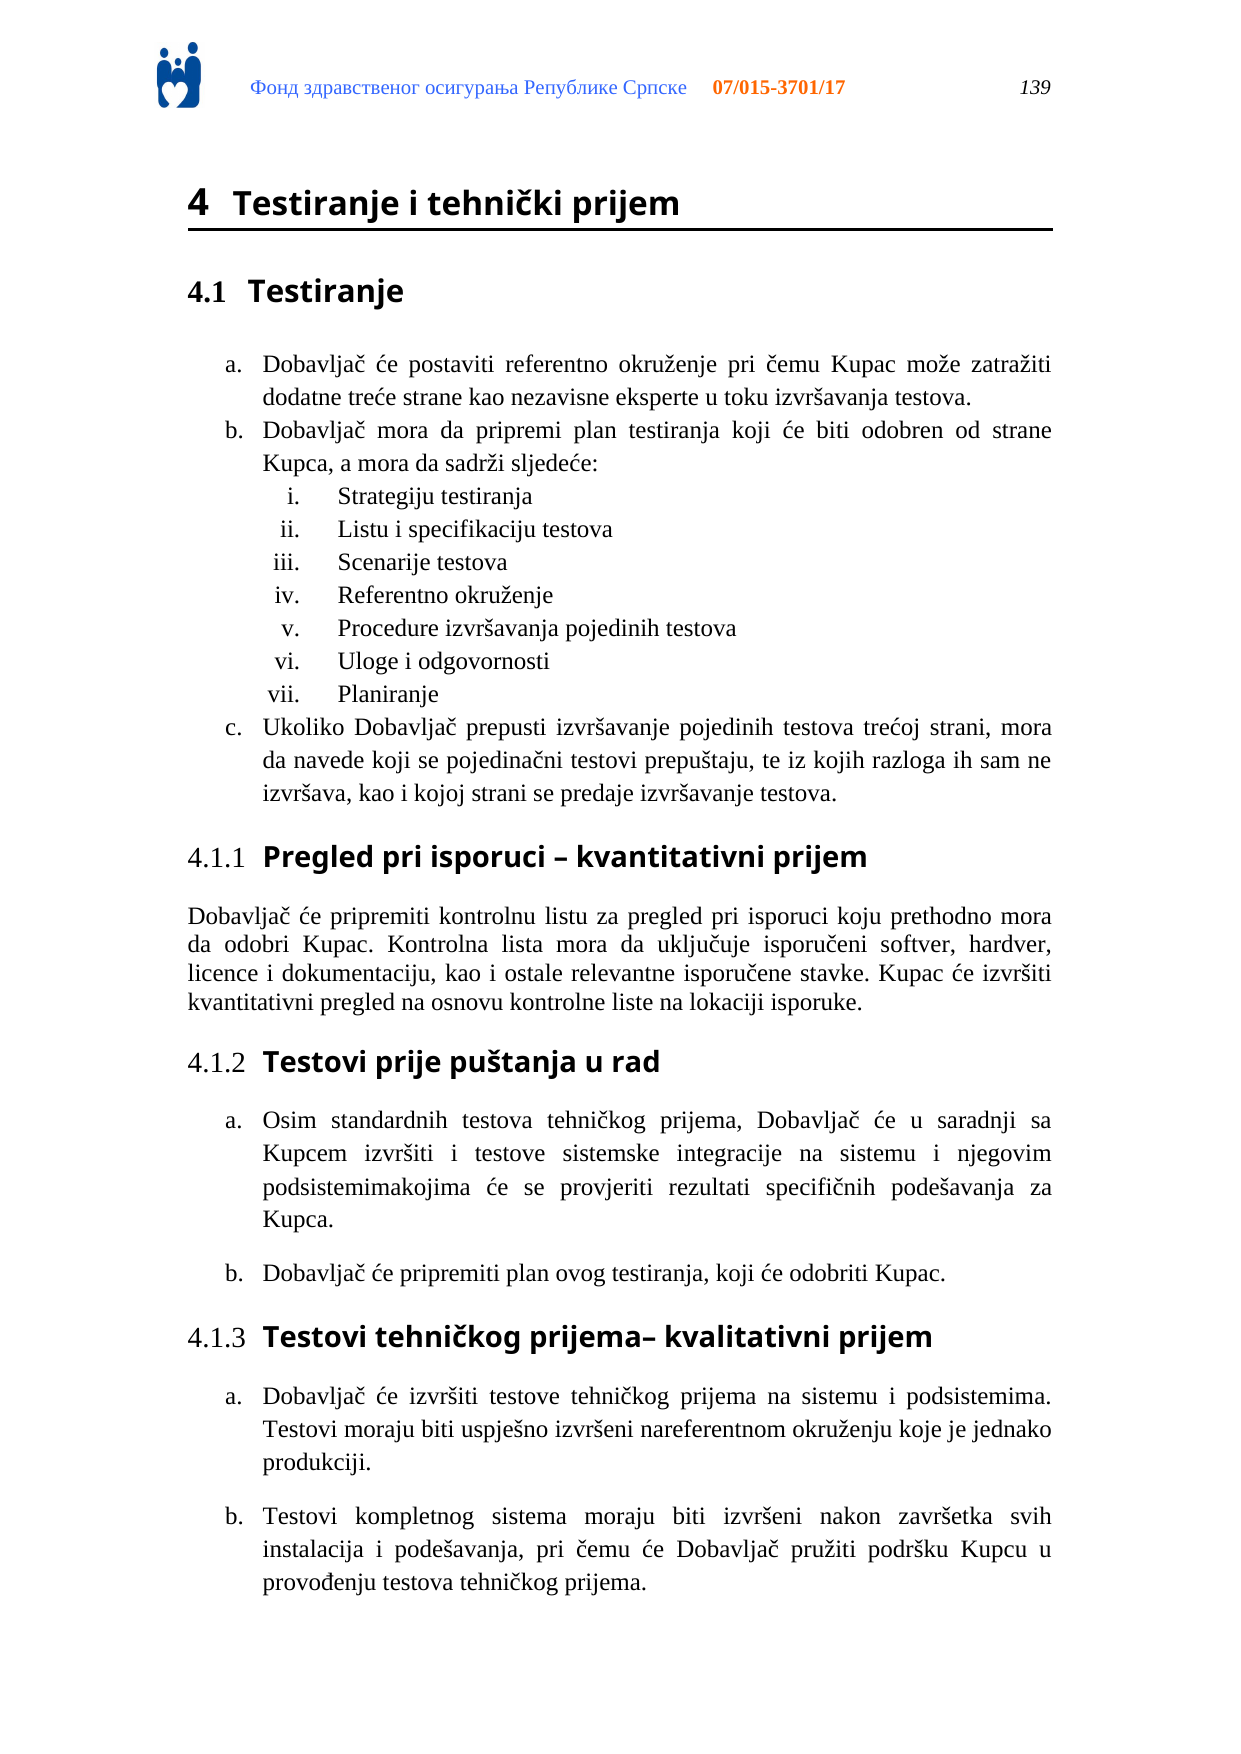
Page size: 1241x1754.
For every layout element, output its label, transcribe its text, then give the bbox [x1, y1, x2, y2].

list Procedure izvršavanja pojedinih testova [300, 613, 1053, 642]
subtitle Testiranje [187, 269, 1053, 311]
subtitle Pregled pri isporuci – kvantitativni prijem [187, 836, 1053, 876]
list Referentno okruženje [300, 580, 1053, 609]
list Listu i specifikaciju testova [300, 514, 1053, 543]
list Uloge i odgovornosti [300, 646, 1053, 675]
list Osim standardnih testova tehničkog prijema, Dobavljač će u saradnji sa Kupcem izvršiti i testove sistemske integracije na sistemu i njegovim podsistemimakojima će se provjeriti rezultati specifičnih podešavanja za Kupca. [225, 1106, 1053, 1233]
list Ukoliko Dobavljač prepusti izvršavanje pojedinih testova trećoj strani, mora da navede koji se pojedinačni testovi prepuštaju, te iz kojih razloga ih sam ne izvršava, kao i kojoj strani se predaje izvršavanje testova. [225, 712, 1053, 807]
list Dobavljač mora da pripremi plan testiranja koji će biti odobren od strane Kupca, a mora da sadrži sljedeće: [225, 415, 1053, 477]
subtitle Testovi prije puštanja u rad [187, 1041, 1053, 1081]
list Scenarije testova [300, 547, 1053, 576]
text Dobavljač će pripremiti kontrolnu listu za pregled pri isporuci koju prethodno mora da odobri Kupac. Kontrolna lista mora da uključuje isporučeni softver, hardver, licence i dokumentaciju, kao i ostale relevantne isporučene stavke. Kupac će izvršiti kvantitativni pregled na osnovu kontrolne liste na lokaciji isporuke. [187, 901, 1053, 1016]
list Dobavljač će postaviti referentno okruženje pri čemu Kupac može zatražiti dodatne treće strane kao nezavisne eksperte u toku izvršavanja testova. [225, 349, 1053, 411]
list Planiranje [300, 679, 1053, 708]
list Dobavljač će izvršiti testove tehničkog prijema na sistemu i podsistemima. Testovi moraju biti uspješno izvršeni nareferentnom okruženju koje je jednako produkciji. [225, 1381, 1053, 1476]
list Dobavljač će pripremiti plan ovog testiranja, koji će odobriti Kupac. [225, 1258, 1053, 1287]
list Testovi kompletnog sistema moraju biti izvršeni nakon završetka svih instalacija i podešavanja, pri čemu će Dobavljač pružiti podršku Kupcu u provođenju testova tehničkog prijema. [225, 1501, 1053, 1596]
picture [153, 42, 206, 108]
subtitle Testiranje i tehnički prijem [187, 175, 1053, 231]
list Strategiju testiranja [300, 481, 1053, 510]
subtitle Testovi tehničkog prijema– kvalitativni prijem [187, 1316, 1053, 1356]
